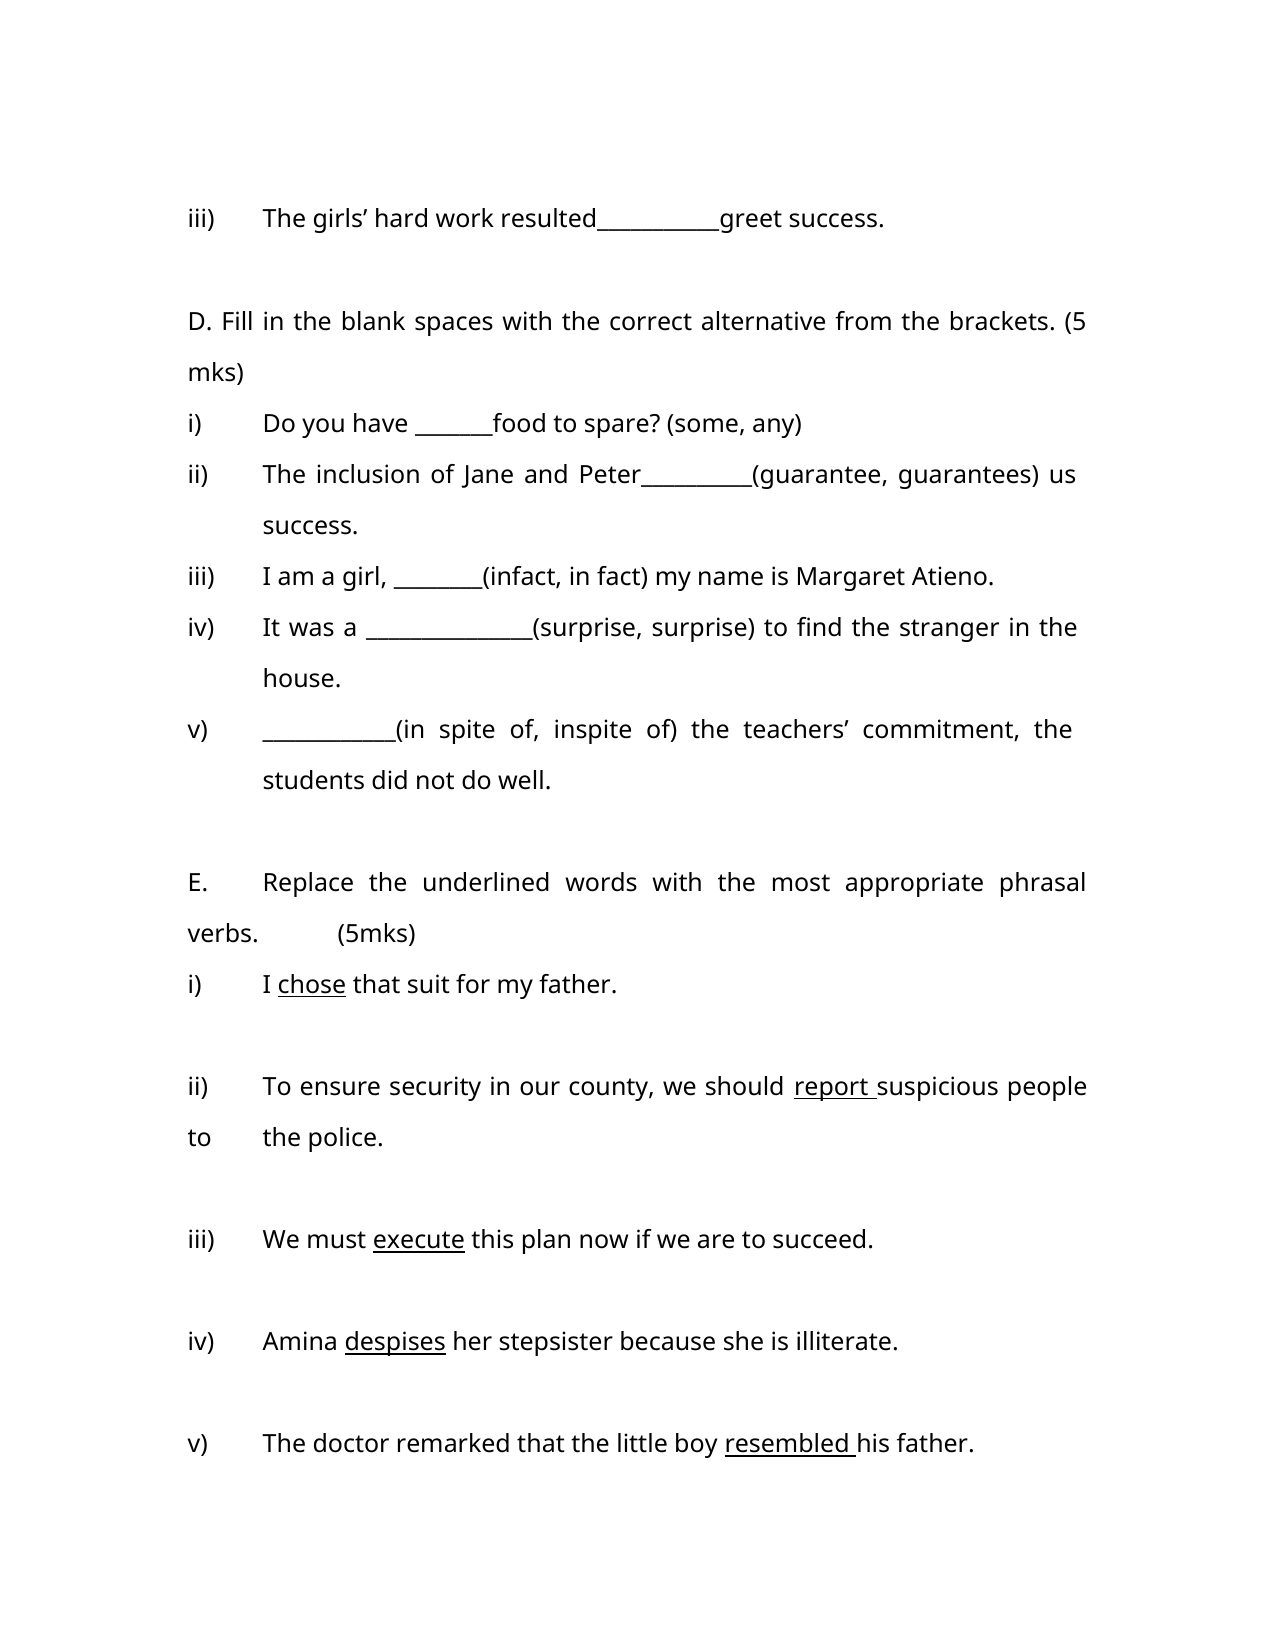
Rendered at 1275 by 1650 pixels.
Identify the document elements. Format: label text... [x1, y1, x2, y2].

text i) I chose that suit for my father. [187, 967, 1087, 1001]
text iii) We must execute this plan now if we are to succeed. [187, 1222, 1087, 1256]
text iv) Amina despises her stepsister because she is illiterate. [187, 1324, 1087, 1358]
text ii) The inclusion of Jane and Peter__________(guarantee, guarantees) us success. [187, 456, 1087, 541]
text i) Do you have _______food to spare? (some, any) [187, 405, 1087, 439]
text v) ____________(in spite of, inspite of) the teachers’ commitment, the students did not do well. [187, 711, 1087, 797]
text E. Replace the underlined words with the most appropriate phrasal verbs. (5mks) [187, 864, 1087, 950]
text iii) I am a girl, ________(infact, in fact) my name is Margaret Atieno. [187, 558, 1087, 592]
text ii) To ensure security in our county, we should report suspicious people to the police. [187, 1069, 1087, 1154]
text iv) It was a _______________(surprise, surprise) to find the stranger in the house. [187, 609, 1087, 694]
text D. Fill in the blank spaces with the correct alternative from the brackets. (5 mks) [187, 303, 1087, 388]
text v) The doctor remarked that the little boy resembled his father. [187, 1426, 1087, 1460]
text iii) The girls’ hard work resulted___________greet success. [187, 201, 1087, 235]
